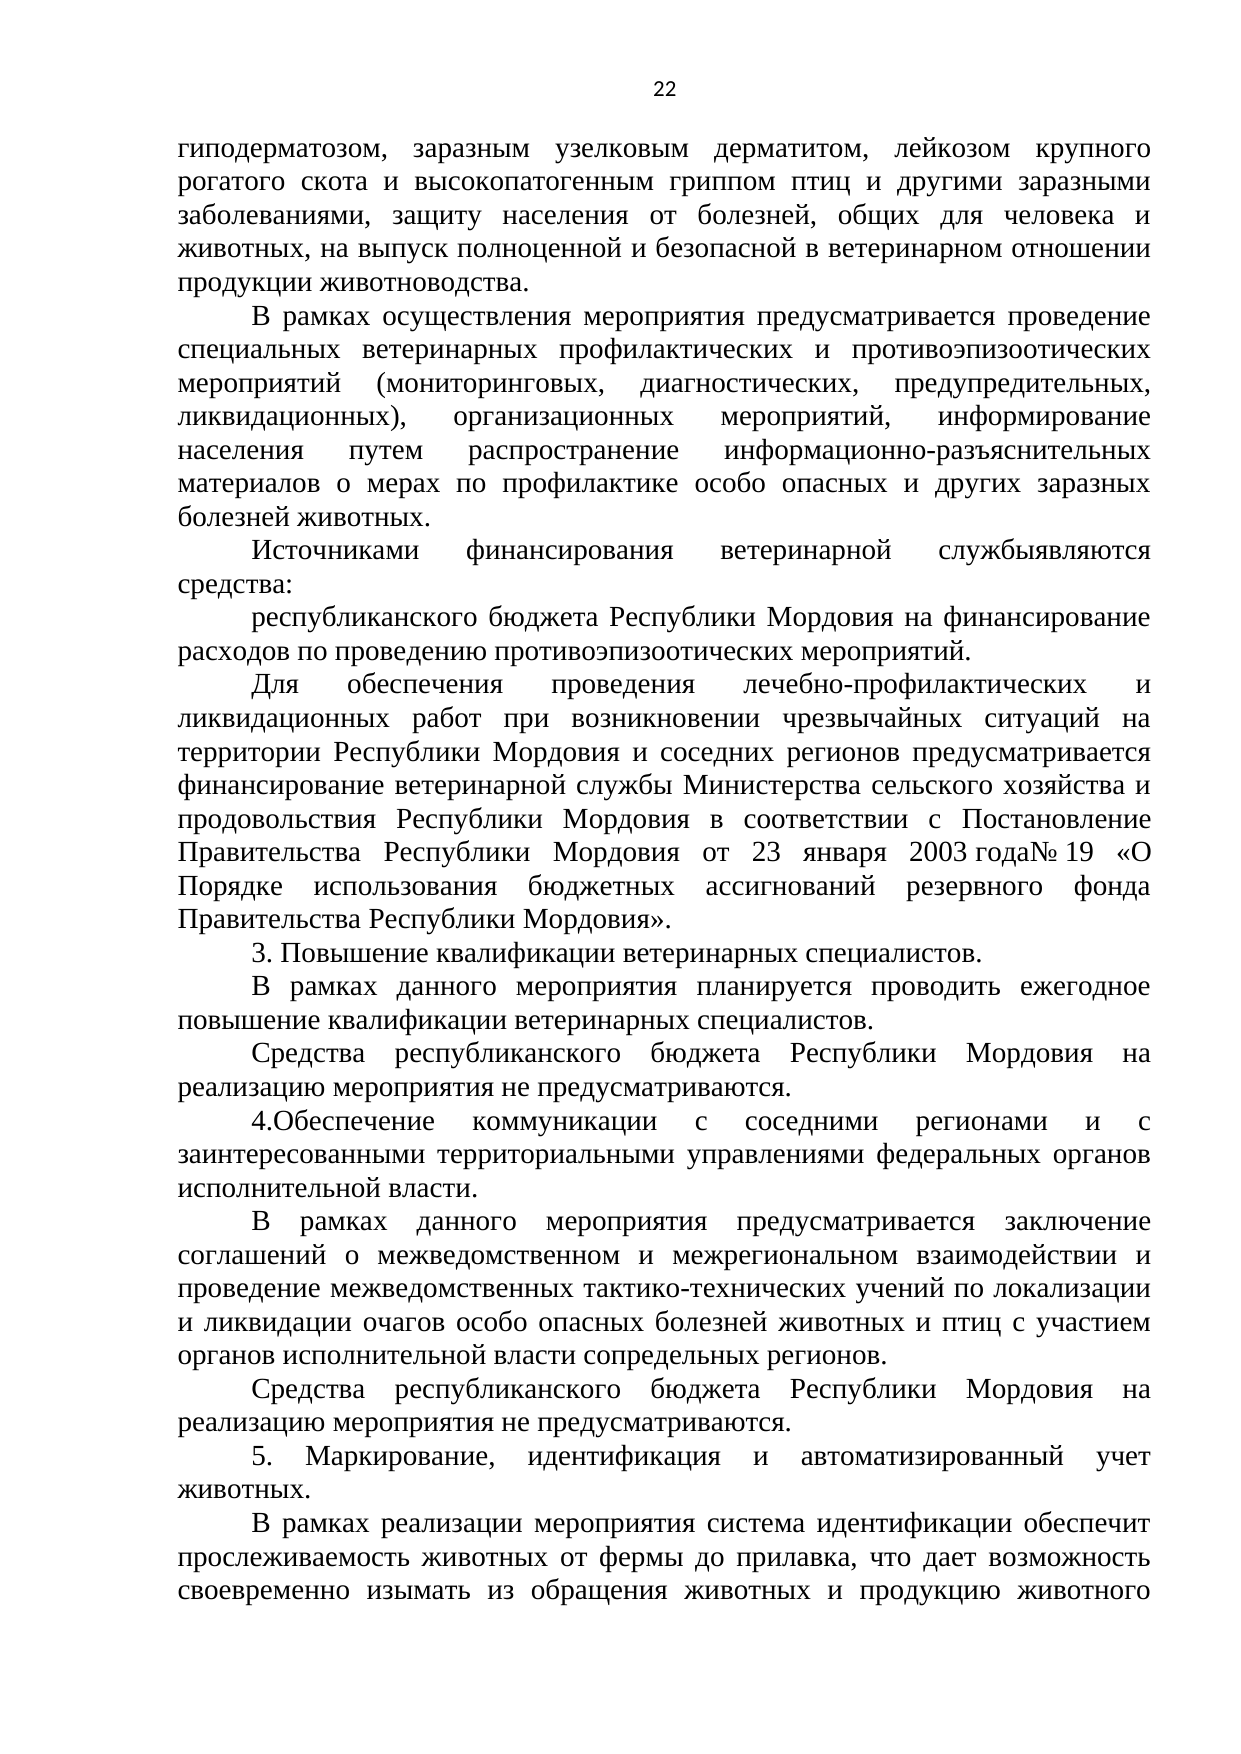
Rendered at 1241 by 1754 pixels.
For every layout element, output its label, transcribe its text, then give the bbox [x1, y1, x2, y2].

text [177, 1505, 1152, 1606]
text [177, 130, 1152, 298]
text 3. Повышение квалификации ветеринарных специалистов. [177, 935, 1152, 968]
text Источниками финансирования ветеринарной службыявляются средства: [177, 532, 1152, 599]
text республиканского бюджета Республики Мордовия на финансирование расходов по проведению противоэпизоотических мероприятий. [177, 599, 1152, 667]
text 5. Маркирование, идентификация и автоматизированный учет животных. [177, 1438, 1152, 1505]
text Для обеспечения проведения лечебно-профилактических и ликвидационных работ при возникновении чрезвычайных ситуаций на территории Республики Мордовия и соседних регионов предусматривается финансирование ветеринарной службы Министерства сельского хозяйства и продовольствия Республики Мордовия в соответствии с Постановление Правительства Республики Мордовия от 23 января 2003 года№ 19 «О Порядке использования бюджетных ассигнований резервного фонда Правительства Республики Мордовия». [177, 667, 1152, 935]
text В рамках данного мероприятия планируется проводить ежегодное повышение квалификации ветеринарных специалистов. [177, 968, 1152, 1036]
text В рамках данного мероприятия предусматривается заключение соглашений о межведомственном и межрегиональном взаимодействии и проведение межведомственных тактико-технических учений по локализации и ликвидации очагов особо опасных болезней животных и птиц с участием органов исполнительной власти сопредельных регионов. [177, 1203, 1152, 1371]
text В рамках осуществления мероприятия предусматривается проведение специальных ветеринарных профилактических и противоэпизоотических мероприятий (мониторинговых, диагностических, предупредительных, ликвидационных), организационных мероприятий, информирование населения путем распространение информационно-разъяснительных материалов о мерах по профилактике особо опасных и других заразных болезней животных. [177, 298, 1152, 532]
text 4.Обеспечение коммуникации с соседними регионами и с заинтересованными территориальными управлениями федеральных органов исполнительной власти. [177, 1103, 1152, 1203]
text Средства республиканского бюджета Республики Мордовия на реализацию мероприятия не предусматриваются. [177, 1371, 1152, 1438]
text Средства республиканского бюджета Республики Мордовия на реализацию мероприятия не предусматриваются. [177, 1036, 1152, 1103]
